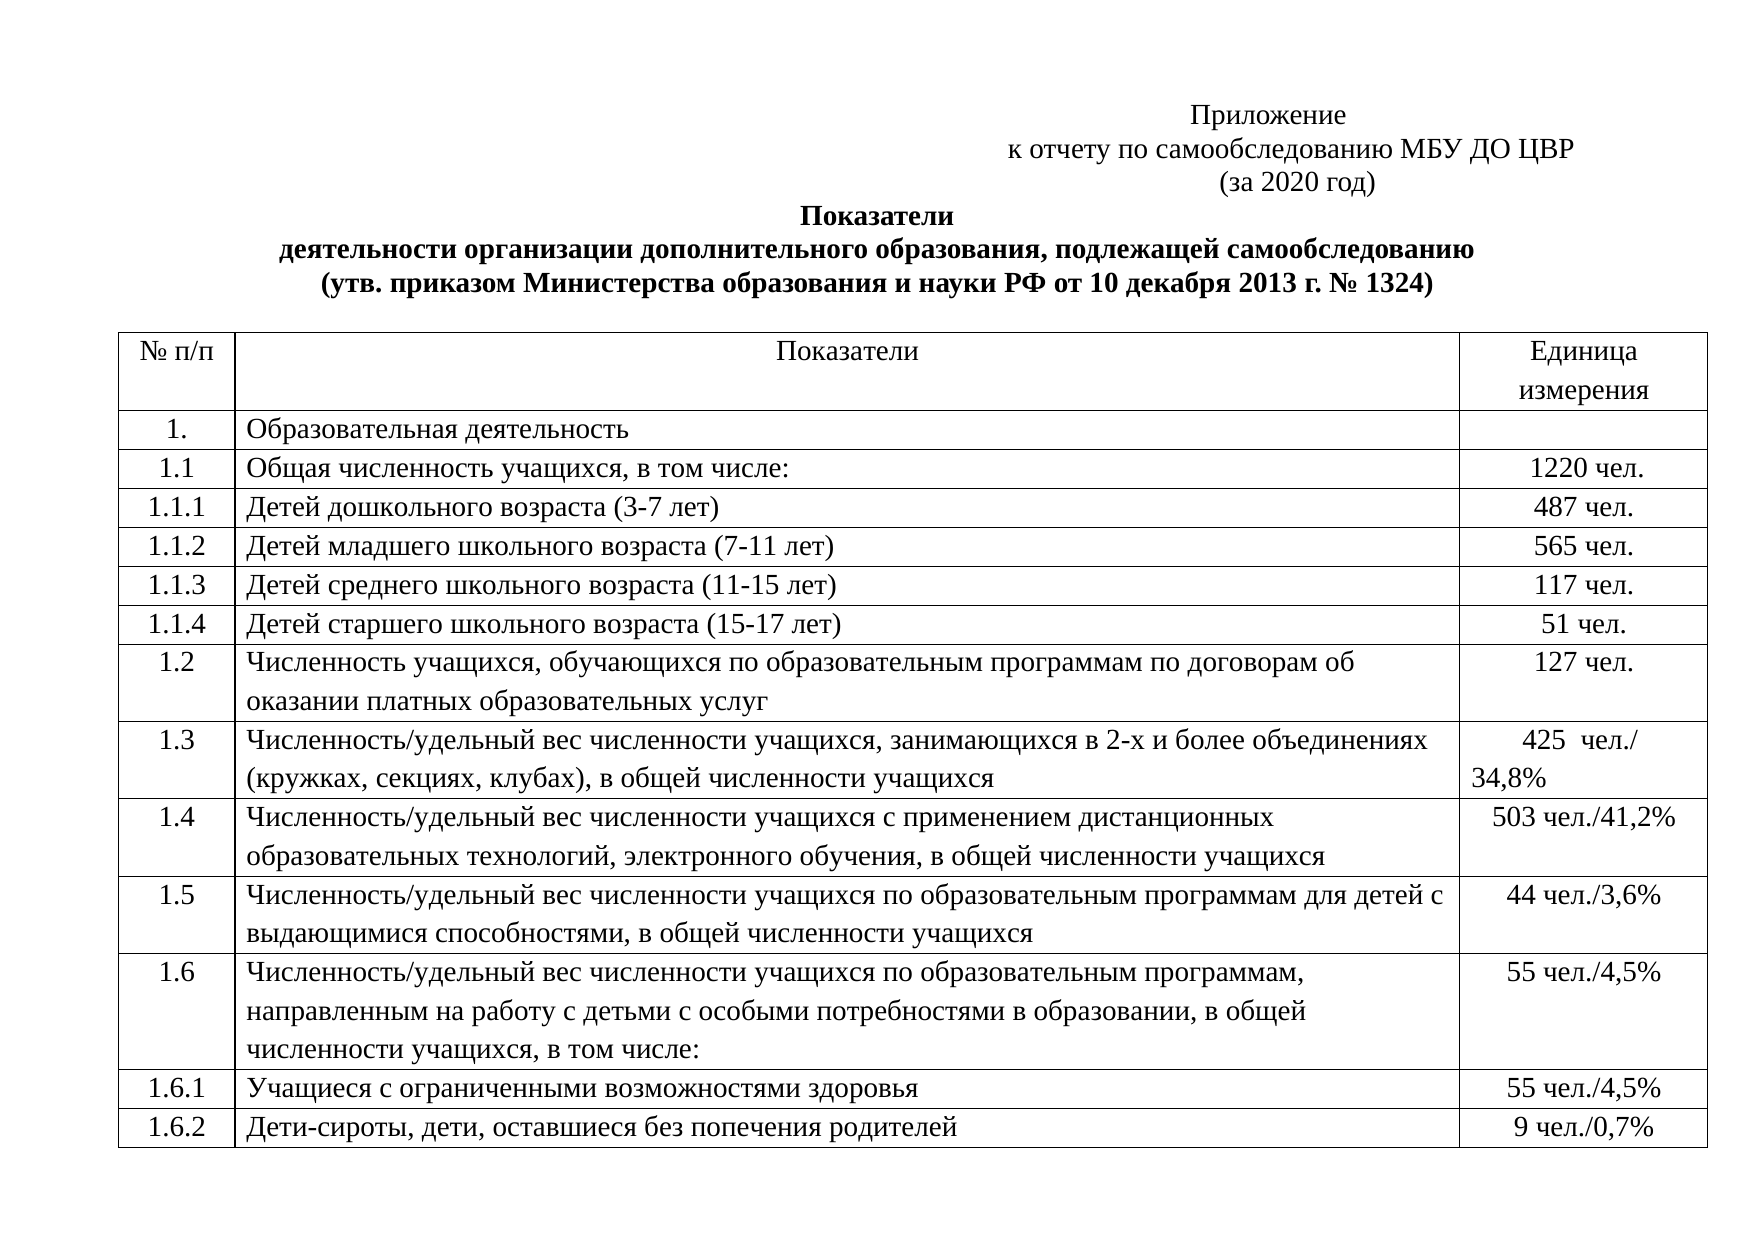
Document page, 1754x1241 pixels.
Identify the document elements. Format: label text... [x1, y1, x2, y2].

table_cell 44 чел./3,6% [1460, 877, 1707, 953]
table_cell Общая численность учащихся, в том числе: [236, 450, 1459, 488]
table_cell 1220 чел. [1460, 450, 1707, 488]
table_header Единица измерения [1460, 333, 1707, 410]
table_cell 1.1.3 [119, 567, 234, 605]
table_header Показатели [236, 333, 1459, 410]
table_cell 1.5 [119, 877, 234, 953]
table_cell 1.1 [119, 450, 234, 488]
table_cell Численность учащихся, обучающихся по образовательным программам по договорам об оказании платных образовательных услуг [236, 645, 1459, 721]
subtitle (за 2020 год) [118, 164, 1636, 198]
table_cell Детей дошкольного возраста (3-7 лет) [236, 489, 1459, 527]
table_cell 1. [119, 411, 234, 449]
table_cell 55 чел./4,5% [1460, 954, 1707, 1069]
table_cell 1.1.1 [119, 489, 234, 527]
table_cell Численность/удельный вес численности учащихся, занимающихся в 2-х и более объединениях (кружках, секциях, клубах), в общей численности учащихся [236, 722, 1459, 798]
table_cell 1.6.1 [119, 1070, 234, 1108]
table_cell Численность/удельный вес численности учащихся по образовательным программам для детей с выдающимися способностями, в общей численности учащихся [236, 877, 1459, 953]
table_cell 503 чел./41,2% [1460, 799, 1707, 876]
table_cell 565 чел. [1460, 528, 1707, 566]
table_cell 51 чел. [1460, 606, 1707, 643]
table_cell Образовательная деятельность [236, 411, 1459, 449]
table_cell Учащиеся с ограниченными возможностями здоровья [236, 1070, 1459, 1108]
table_cell Дети-сироты, дети, оставшиеся без попечения родителей [236, 1109, 1459, 1147]
subtitle к отчету по самообследованию МБУ ДО ЦВР [118, 131, 1636, 164]
table_cell Детей среднего школьного возраста (11-15 лет) [236, 567, 1459, 605]
table_cell Численность/удельный вес численности учащихся с применением дистанционных образовательных технологий, электронного обучения, в общей численности учащихся [236, 799, 1459, 876]
table_cell 1.6 [119, 954, 234, 1069]
table_cell 1.2 [119, 645, 234, 721]
table_cell Детей младшего школьного возраста (7-11 лет) [236, 528, 1459, 566]
table_cell 1.3 [119, 722, 234, 798]
table_cell 487 чел. [1460, 489, 1707, 527]
table_cell 1.4 [119, 799, 234, 876]
subtitle Приложение [118, 97, 1636, 131]
table_header № п/п [119, 333, 234, 410]
table_cell 1.6.2 [119, 1109, 234, 1147]
table_cell 1.1.4 [119, 606, 234, 643]
table_cell 9 чел./0,7% [1460, 1109, 1707, 1147]
table_cell 127 чел. [1460, 645, 1707, 721]
table_cell 55 чел./4,5% [1460, 1070, 1707, 1108]
subtitle Показатели деятельности организации дополнительного образования, подлежащей самообследованию (утв. приказом Министерства образования и науки РФ от 10 декабря 2013 г. № 1324) [118, 198, 1636, 299]
table_cell 425 чел./ 34,8% [1460, 722, 1707, 798]
table_cell 117 чел. [1460, 567, 1707, 605]
table_cell 1.1.2 [119, 528, 234, 566]
table_cell Численность/удельный вес численности учащихся по образовательным программам, направленным на работу с детьми с особыми потребностями в образовании, в общей численности учащихся, в том числе: [236, 954, 1459, 1069]
table_cell [1460, 411, 1707, 449]
table_cell Детей старшего школьного возраста (15-17 лет) [236, 606, 1459, 643]
